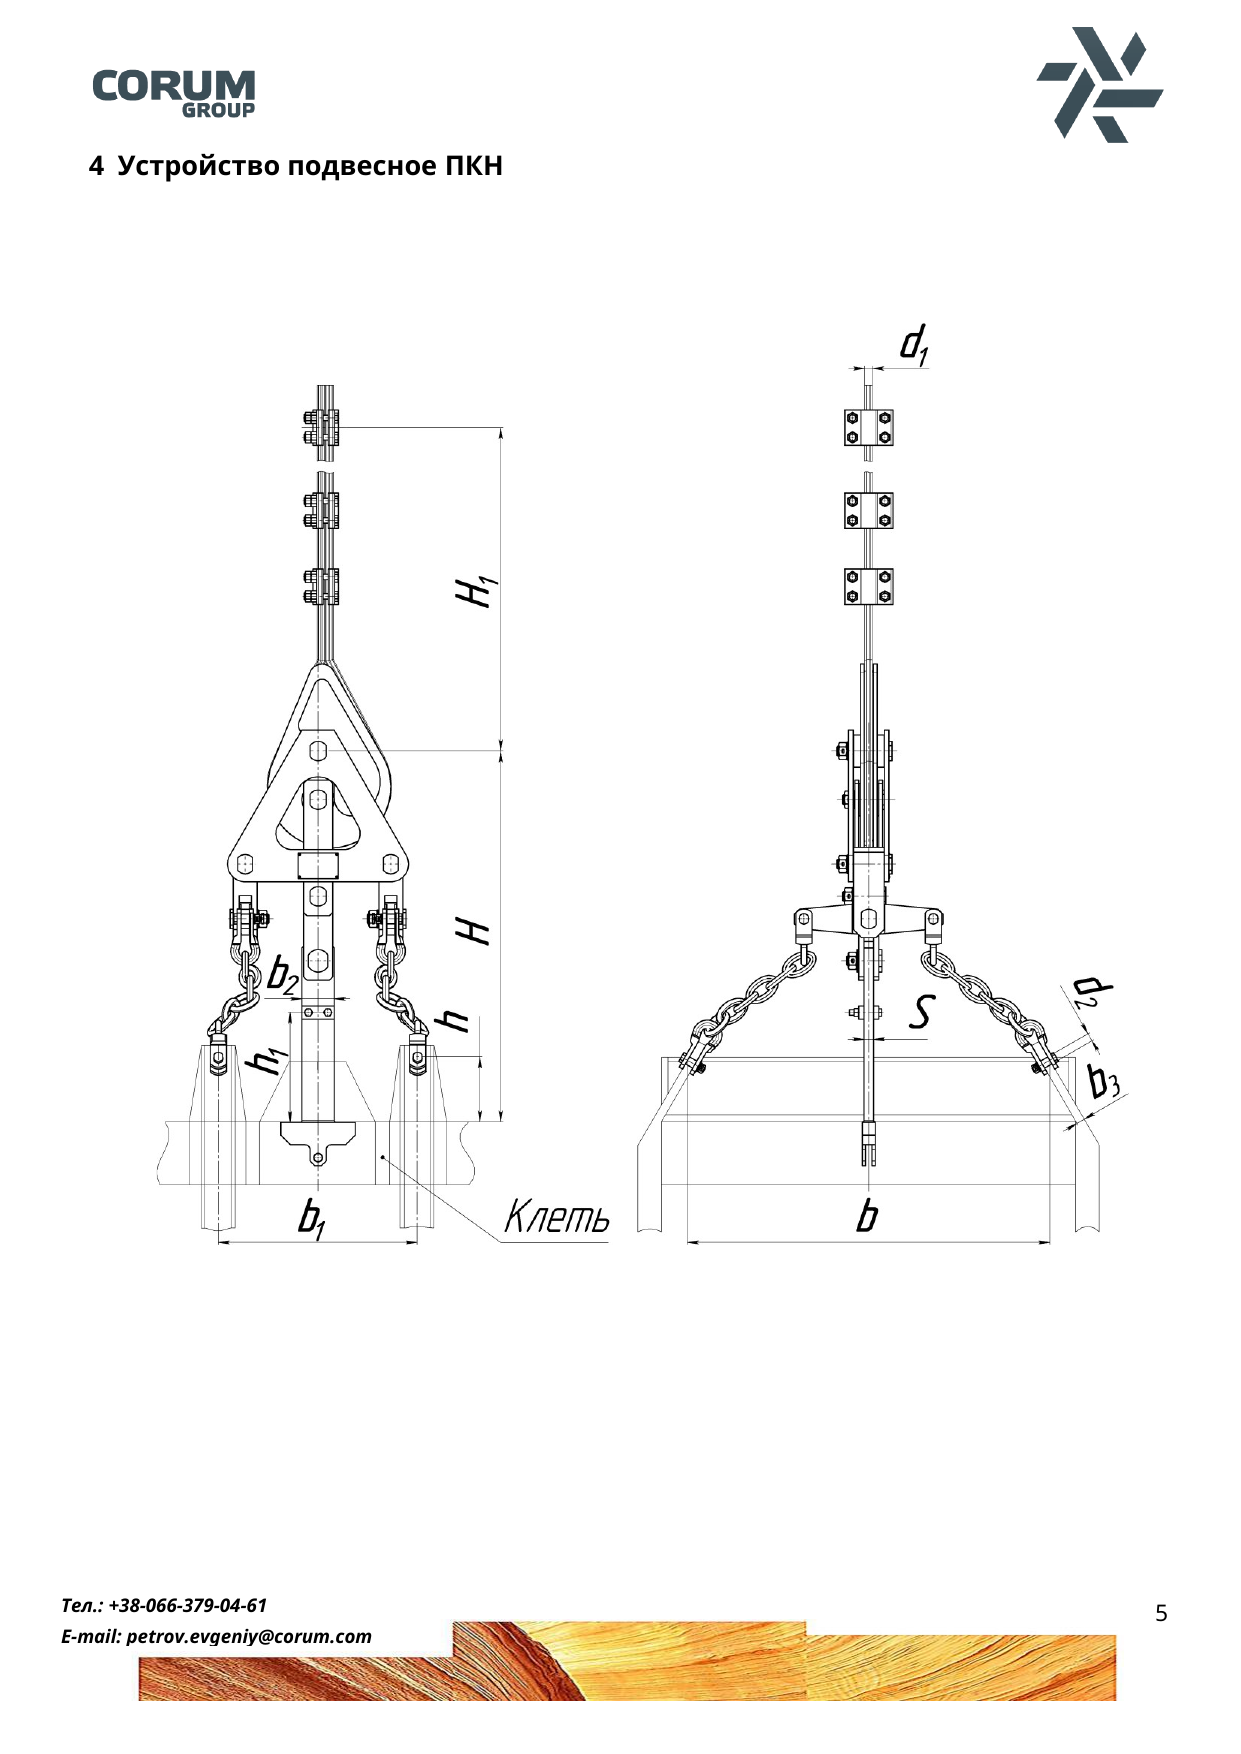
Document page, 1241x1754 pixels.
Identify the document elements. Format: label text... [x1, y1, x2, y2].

list Устройство подвесное ПКН [89, 146, 1188, 183]
picture [156, 323, 1129, 1245]
picture [92, 27, 1164, 143]
picture [131, 1619, 1124, 1701]
